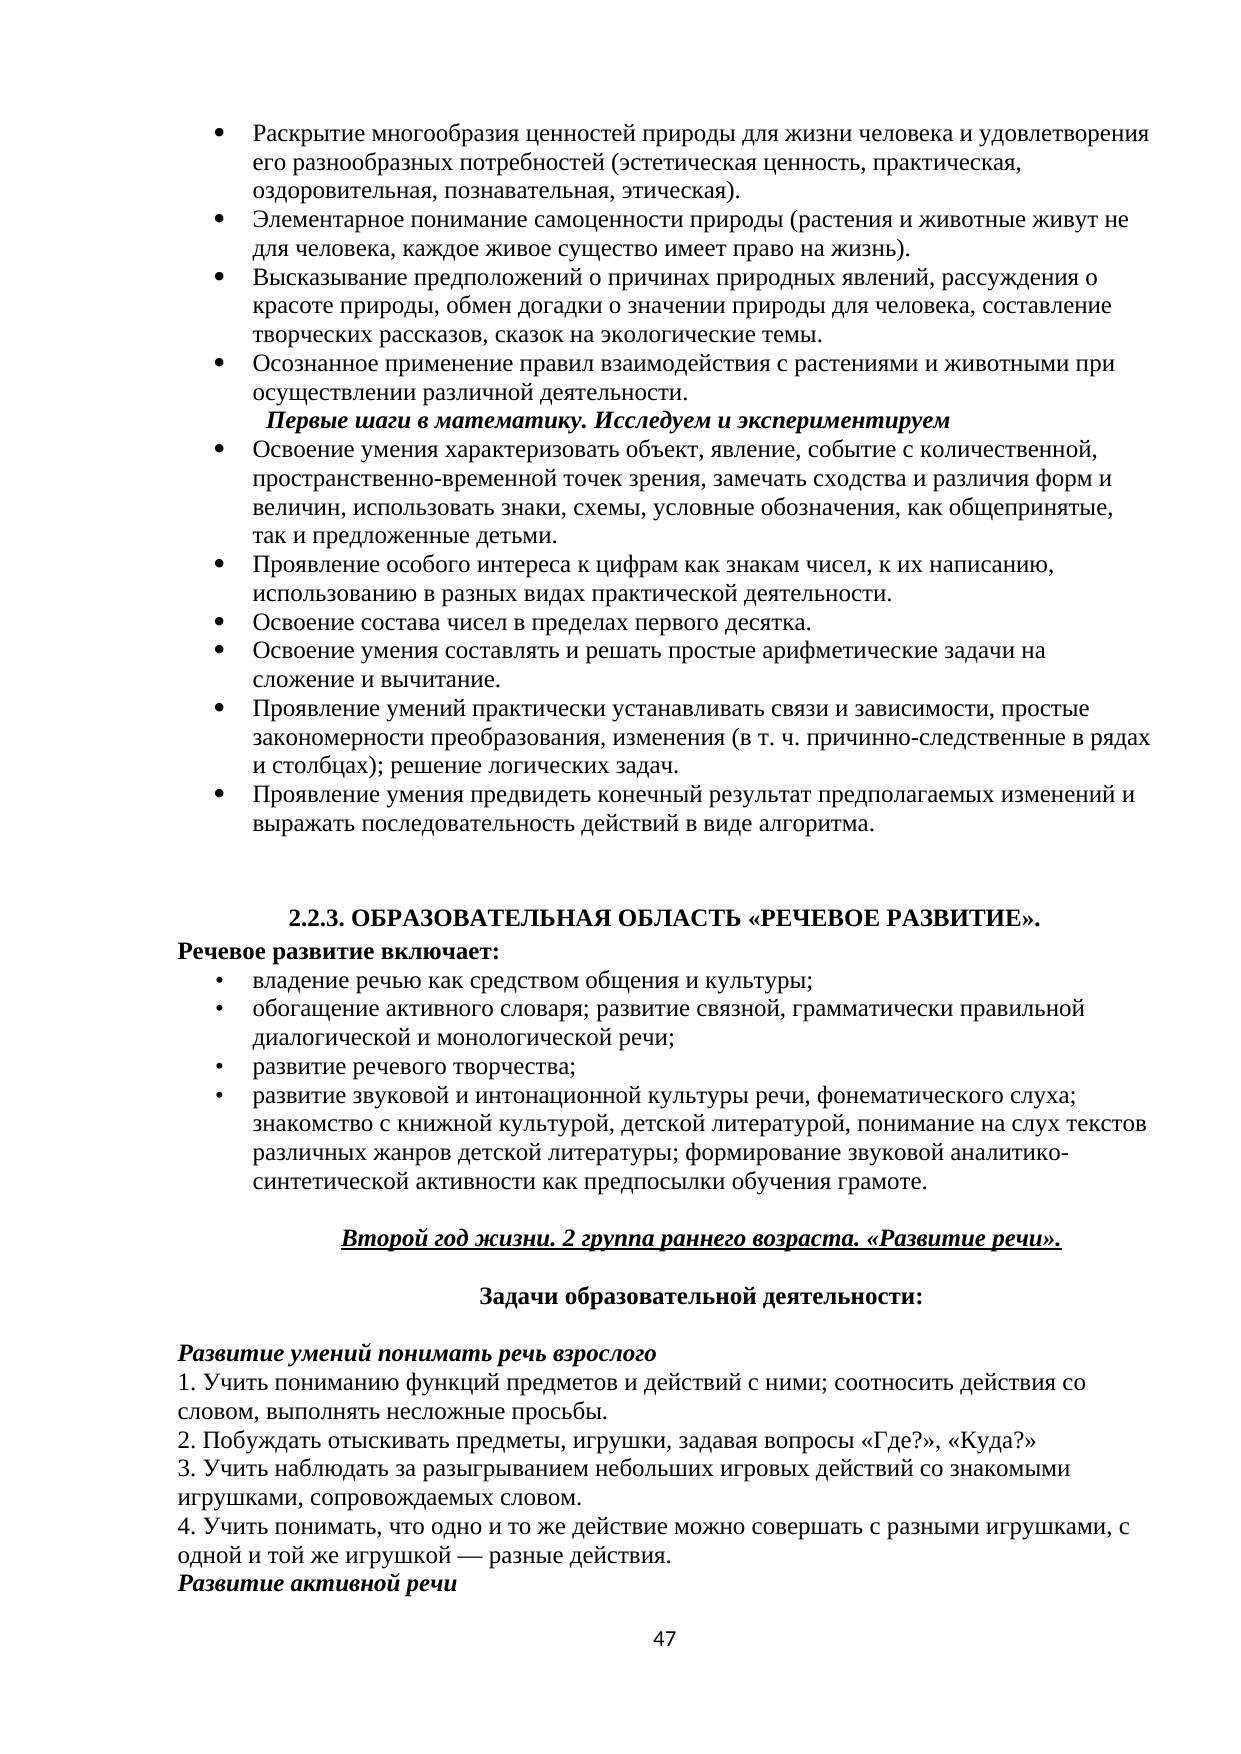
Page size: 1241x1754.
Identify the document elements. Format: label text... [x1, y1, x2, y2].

text Речевое развитие включает: [177, 936, 1152, 965]
text 4. Учить понимать, что одно и то же действие можно совершать с разными игрушками, с одной и той же игрушкой — разные действия. [177, 1511, 1152, 1568]
list развитие речевого творчества; [215, 1051, 1152, 1080]
text 1. Учить пониманию функций предметов и действий с ними; соотносить действия со словом, выполнять несложные просьбы. [177, 1367, 1152, 1425]
text Задачи образовательной деятельности: [177, 1281, 1152, 1310]
list Освоение умения характеризовать объект, явление, событие с количественной, пространственно-временной точек зрения, замечать сходства и различия форм и величин, использовать знаки, схемы, условные обозначения, как общепринятые, так и предложенные детьми. [215, 434, 1152, 549]
list Осознанное применение правил взаимодействия с растениями и животными при осуществлении различной деятельности. [215, 348, 1152, 406]
text 2. Побуждать отыскивать предметы, игрушки, задавая вопросы «Где?», «Куда?» [177, 1425, 1152, 1453]
text диалогической и монологической речи; [178, 1022, 1152, 1051]
text Развитие умений понимать речь взрослого [177, 1338, 1152, 1367]
list Элементарное понимание самоценности природы (растения и животные живут не для человека, каждое живое существо имеет право на жизнь). [215, 204, 1152, 262]
list Высказывание предположений о причинах природных явлений, рассуждения о красоте природы, обмен догадки о значении природы для человека, составление творческих рассказов, сказок на экологические темы. [215, 262, 1152, 348]
text Развитие активной речи [177, 1568, 1152, 1597]
list Освоение состава чисел в пределах первого десятка. [215, 607, 1152, 636]
list владение речью как средством общения и культуры; [215, 965, 1152, 993]
list Раскрытие многообразия ценностей природы для жизни человека и удовлетворения его разнообразных потребностей (эстетическая ценность, практическая, оздоровительная, познавательная, этическая). [215, 118, 1152, 204]
text Первые шаги в математику. Исследуем и экспериментируем [177, 406, 1152, 434]
list Проявление особого интереса к цифрам как знакам чисел, к их написанию, использованию в разных видах практической деятельности. [215, 549, 1152, 607]
list Проявление умения предвидеть конечный результат предполагаемых изменений и выражать последовательность действий в виде алгоритма. [215, 779, 1152, 837]
text 2.2.3. ОБРАЗОВАТЕЛЬНАЯ ОБЛАСТЬ «РЕЧЕВОЕ РАЗВИТИЕ». [177, 903, 1152, 932]
list развитие звуковой и интонационной культуры речи, фонематического слуха; знакомство с книжной культурой, детской литературой, понимание на слух текстов различных жанров детской литературы; формирование звуковой аналитико-синтетической активности как предпосылки обучения грамоте. [215, 1080, 1152, 1195]
list Освоение умения составлять и решать простые арифметические задачи на сложение и вычитание. [215, 636, 1152, 693]
text Второй год жизни. 2 группа раннего возраста. «Развитие речи». [177, 1223, 1152, 1252]
text 3. Учить наблюдать за разыгрыванием небольших игровых действий со знакомыми игрушками, сопровождаемых словом. [177, 1453, 1152, 1511]
list Проявление умений практически устанавливать связи и зависимости, простые закономерности преобразования, изменения (в т. ч. причинно-следственные в рядах и столбцах); решение логических задач. [215, 693, 1152, 779]
list обогащение активного словаря; развитие связной, грамматически правильной [215, 993, 1152, 1022]
